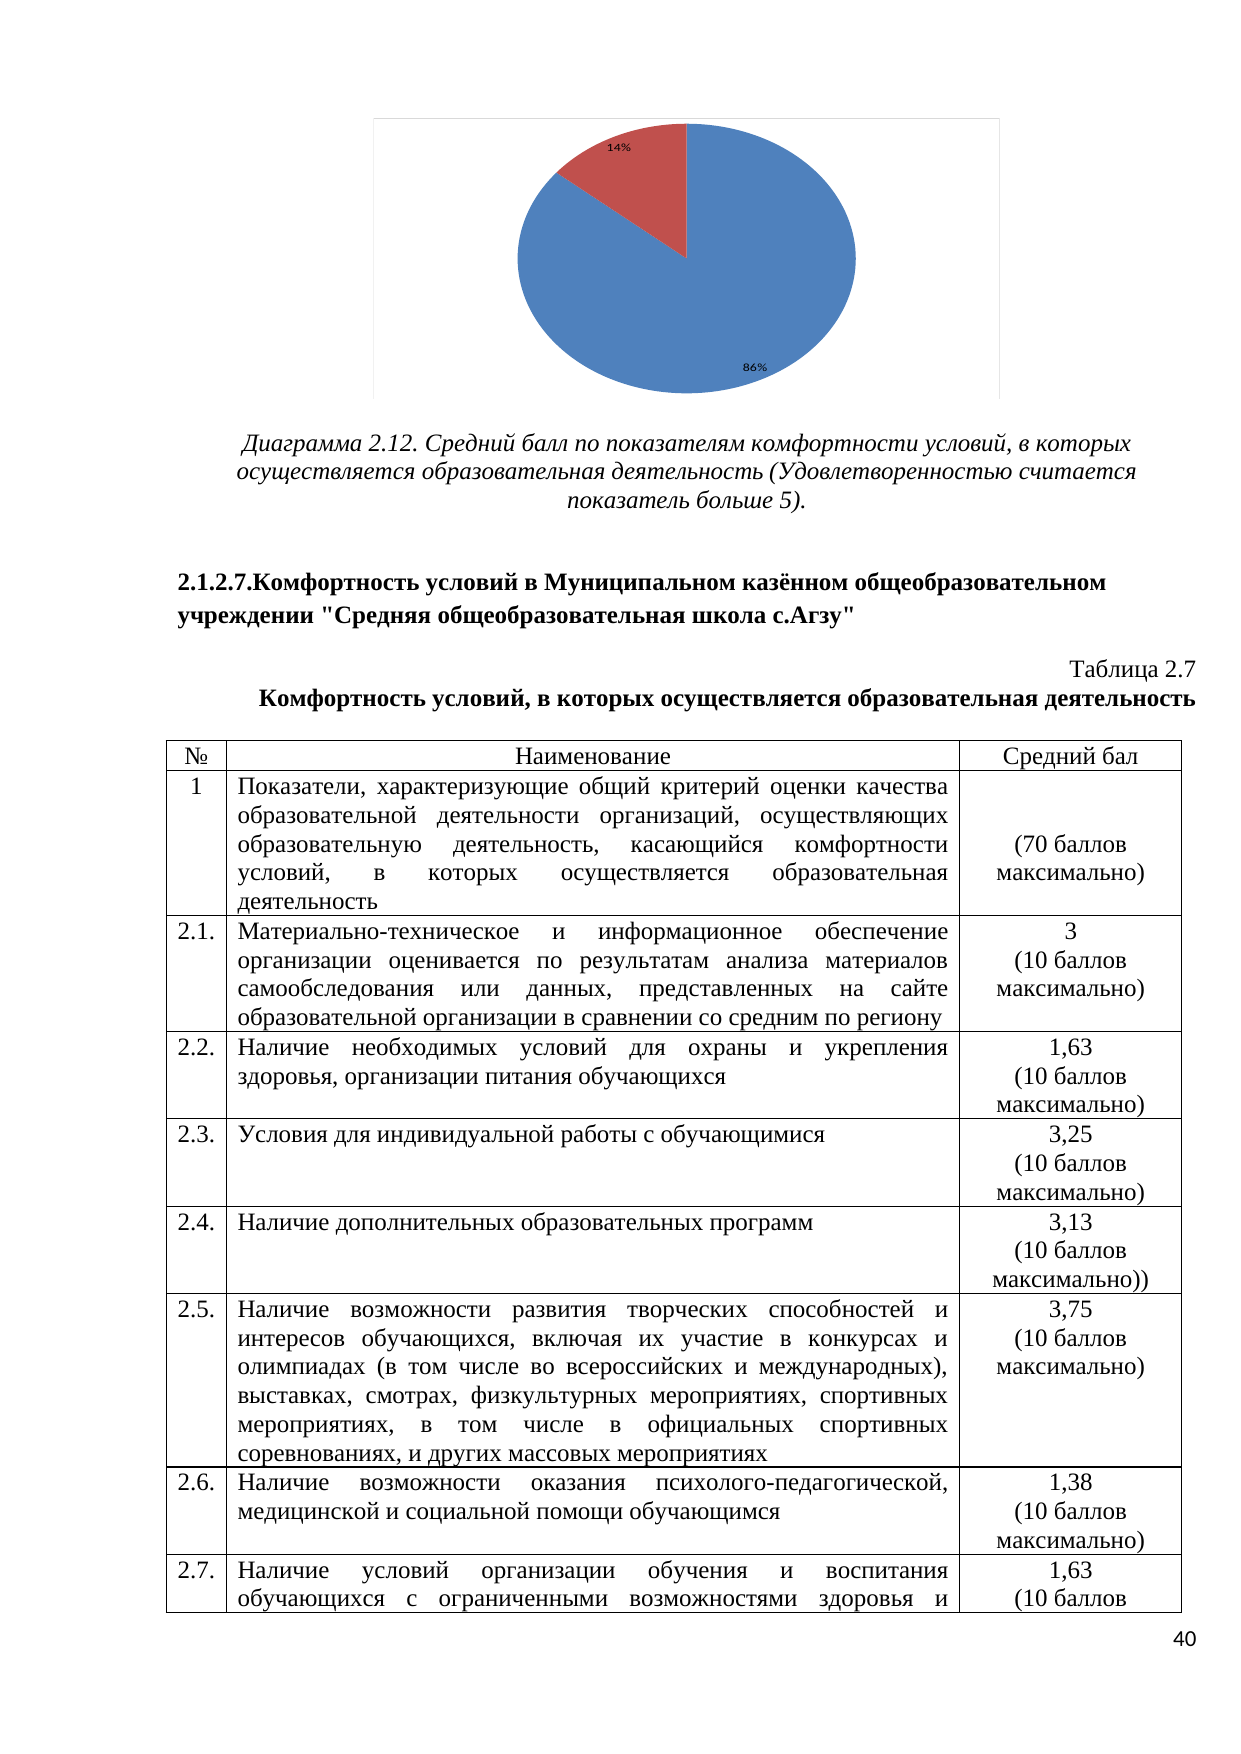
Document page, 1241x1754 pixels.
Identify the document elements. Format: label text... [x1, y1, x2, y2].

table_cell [960, 1555, 1181, 1612]
table_cell 3,75 (10 баллов максимально) [960, 1294, 1181, 1466]
text Таблица 2.7 [177, 654, 1196, 683]
table_cell 2.5. [167, 1294, 226, 1466]
text Комфортность условий, в которых осуществляется образовательная деятельность [177, 683, 1196, 712]
table_cell 2.3. [167, 1119, 226, 1206]
table_cell Условия для индивидуальной работы с обучающимися [227, 1119, 959, 1206]
table_cell 2.4. [167, 1207, 226, 1293]
table_cell 1 [167, 771, 226, 915]
text 2.1.2.7.Комфортность условий в Муниципальном казённом общеобразовательном учреждении "Средняя общеобразовательная школа с.Агзу" [177, 567, 1196, 629]
table_cell 2.6. [167, 1468, 226, 1554]
table_cell Наличие дополнительных образовательных программ [227, 1207, 959, 1293]
table_header № [167, 741, 226, 770]
table_header Наименование [227, 741, 959, 770]
table_cell 2.2. [167, 1032, 226, 1118]
table_cell Наличие возможности оказания психолого-педагогической, медицинской и социальной помощи обучающимся [227, 1468, 959, 1554]
table_cell 3,13 (10 баллов максимально)) [960, 1207, 1181, 1293]
table_cell Наличие необходимых условий для охраны и укрепления здоровья, организации питания обучающихся [227, 1032, 959, 1118]
table_cell 1,38 (10 баллов максимально) [960, 1468, 1181, 1554]
table_cell (70 баллов максимально) [960, 771, 1181, 915]
table_header Средний бал [960, 741, 1181, 770]
text Диаграмма 2.12. Средний балл по показателям комфортности условий, в которых осуществляется образовательная деятельность (Удовлетворенностью считается показатель больше 5). [177, 428, 1196, 514]
table_cell 3 (10 баллов максимально) [960, 916, 1181, 1031]
table_cell 2.1. [167, 916, 226, 1031]
table_cell Материально-техническое и информационное обеспечение организации оценивается по результатам анализа материалов самообследования или данных, представленных на сайте образовательной организации в сравнении со средним по региону [227, 916, 959, 1031]
table_cell 2.7. [167, 1555, 226, 1612]
table_cell 1,63 (10 баллов максимально) [960, 1032, 1181, 1118]
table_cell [227, 1555, 959, 1612]
table_cell Наличие возможности развития творческих способностей и интересов обучающихся, включая их участие в конкурсах и олимпиадах (в том числе во всероссийских и международных), выставках, смотрах, физкультурных мероприятиях, спортивных мероприятиях, в том числе в официальных спортивных соревнованиях, и других массовых мероприятиях [227, 1294, 959, 1466]
table_cell Показатели, характеризующие общий критерий оценки качества образовательной деятельности организаций, осуществляющих образовательную деятельность, касающийся комфортности условий, в которых осуществляется образовательная деятельность [227, 771, 959, 915]
table_cell 3,25 (10 баллов максимально) [960, 1119, 1181, 1206]
